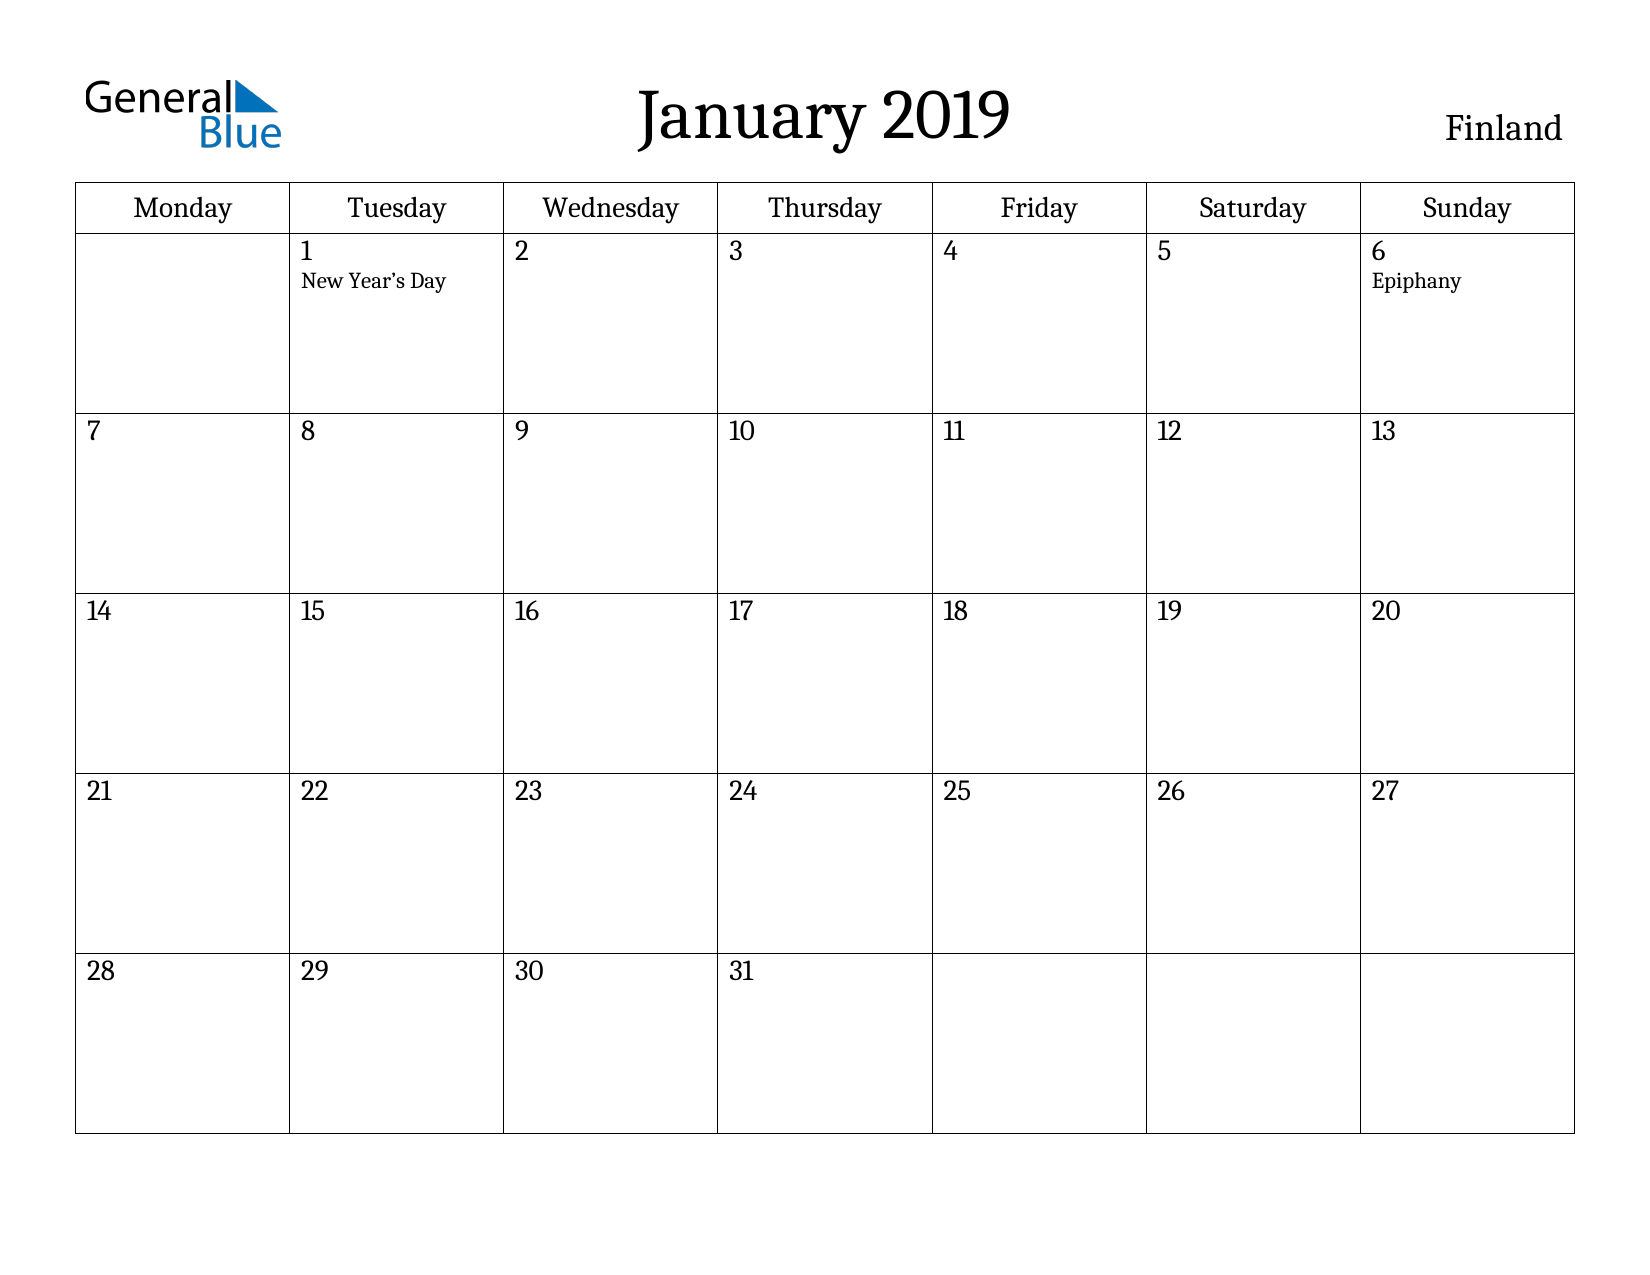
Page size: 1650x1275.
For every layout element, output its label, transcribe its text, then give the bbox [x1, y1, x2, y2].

table_cell 24 [718, 774, 932, 807]
table_cell [504, 627, 717, 773]
table_cell Monday [76, 183, 289, 233]
table_cell 13 [1361, 414, 1574, 447]
table_cell [933, 267, 1146, 413]
table_cell 31 [718, 954, 932, 987]
table_cell [1361, 954, 1574, 987]
table_cell Tuesday [290, 183, 503, 233]
table_cell Sunday [1361, 183, 1574, 233]
table_cell 28 [76, 954, 289, 987]
picture [86, 80, 281, 148]
table_cell 10 [718, 414, 932, 447]
table_cell 16 [504, 594, 717, 627]
table_cell [76, 267, 289, 413]
table_cell [504, 808, 717, 953]
table_cell 4 [933, 234, 1146, 267]
table_cell [1147, 627, 1360, 773]
table_cell [1361, 988, 1574, 1133]
table_cell [290, 627, 503, 773]
table_cell [933, 988, 1146, 1133]
table_cell [504, 448, 717, 593]
table_cell 14 [76, 594, 289, 627]
table_cell 3 [718, 234, 932, 267]
table_cell [718, 627, 932, 773]
table_cell 22 [290, 774, 503, 807]
table_cell [504, 988, 717, 1133]
table_cell Saturday [1147, 183, 1360, 233]
table_cell 8 [290, 414, 503, 447]
table_cell Thursday [718, 183, 932, 233]
table_cell [1361, 448, 1574, 593]
table_cell [76, 808, 289, 953]
table_cell 6 [1361, 234, 1574, 267]
table_cell 21 [76, 774, 289, 807]
table_cell [933, 627, 1146, 773]
table_cell Epiphany [1361, 267, 1574, 413]
table_cell 26 [1147, 774, 1360, 807]
table_cell 18 [933, 594, 1146, 627]
table_cell [290, 808, 503, 953]
table_cell 27 [1361, 774, 1574, 807]
table_cell 30 [504, 954, 717, 987]
table_cell 9 [504, 414, 717, 447]
table_cell 1 [290, 234, 503, 267]
table_cell [1147, 448, 1360, 593]
table_cell [76, 234, 289, 267]
table_cell [290, 988, 503, 1133]
table_cell 5 [1147, 234, 1360, 267]
table_cell [718, 267, 932, 413]
table_cell [290, 448, 503, 593]
table_cell [76, 627, 289, 773]
table_header January 2019 [504, 75, 1146, 182]
table_cell [933, 448, 1146, 593]
table_cell [933, 808, 1146, 953]
table_cell 19 [1147, 594, 1360, 627]
table_cell [76, 988, 289, 1133]
table_cell [1147, 954, 1360, 987]
table_cell [933, 954, 1146, 987]
table_cell [1361, 627, 1574, 773]
table_cell 25 [933, 774, 1146, 807]
table_cell [504, 267, 717, 413]
table_cell [76, 448, 289, 593]
table_cell [718, 988, 932, 1133]
table_cell 7 [76, 414, 289, 447]
table_cell [1147, 267, 1360, 413]
table_cell 29 [290, 954, 503, 987]
table_cell Friday [933, 183, 1146, 233]
table_cell Wednesday [504, 183, 717, 233]
table_cell [1147, 808, 1360, 953]
table_cell [1361, 808, 1574, 953]
table_cell 23 [504, 774, 717, 807]
table_cell 15 [290, 594, 503, 627]
table_header [76, 75, 503, 182]
table_cell [1147, 988, 1360, 1133]
table_cell 11 [933, 414, 1146, 447]
table_cell 17 [718, 594, 932, 627]
table_cell [718, 448, 932, 593]
table_cell 2 [504, 234, 717, 267]
table_header Finland [1146, 75, 1574, 182]
table_cell [718, 808, 932, 953]
table_cell 12 [1147, 414, 1360, 447]
table_cell New Year’s Day [290, 267, 503, 413]
table_cell 20 [1361, 594, 1574, 627]
